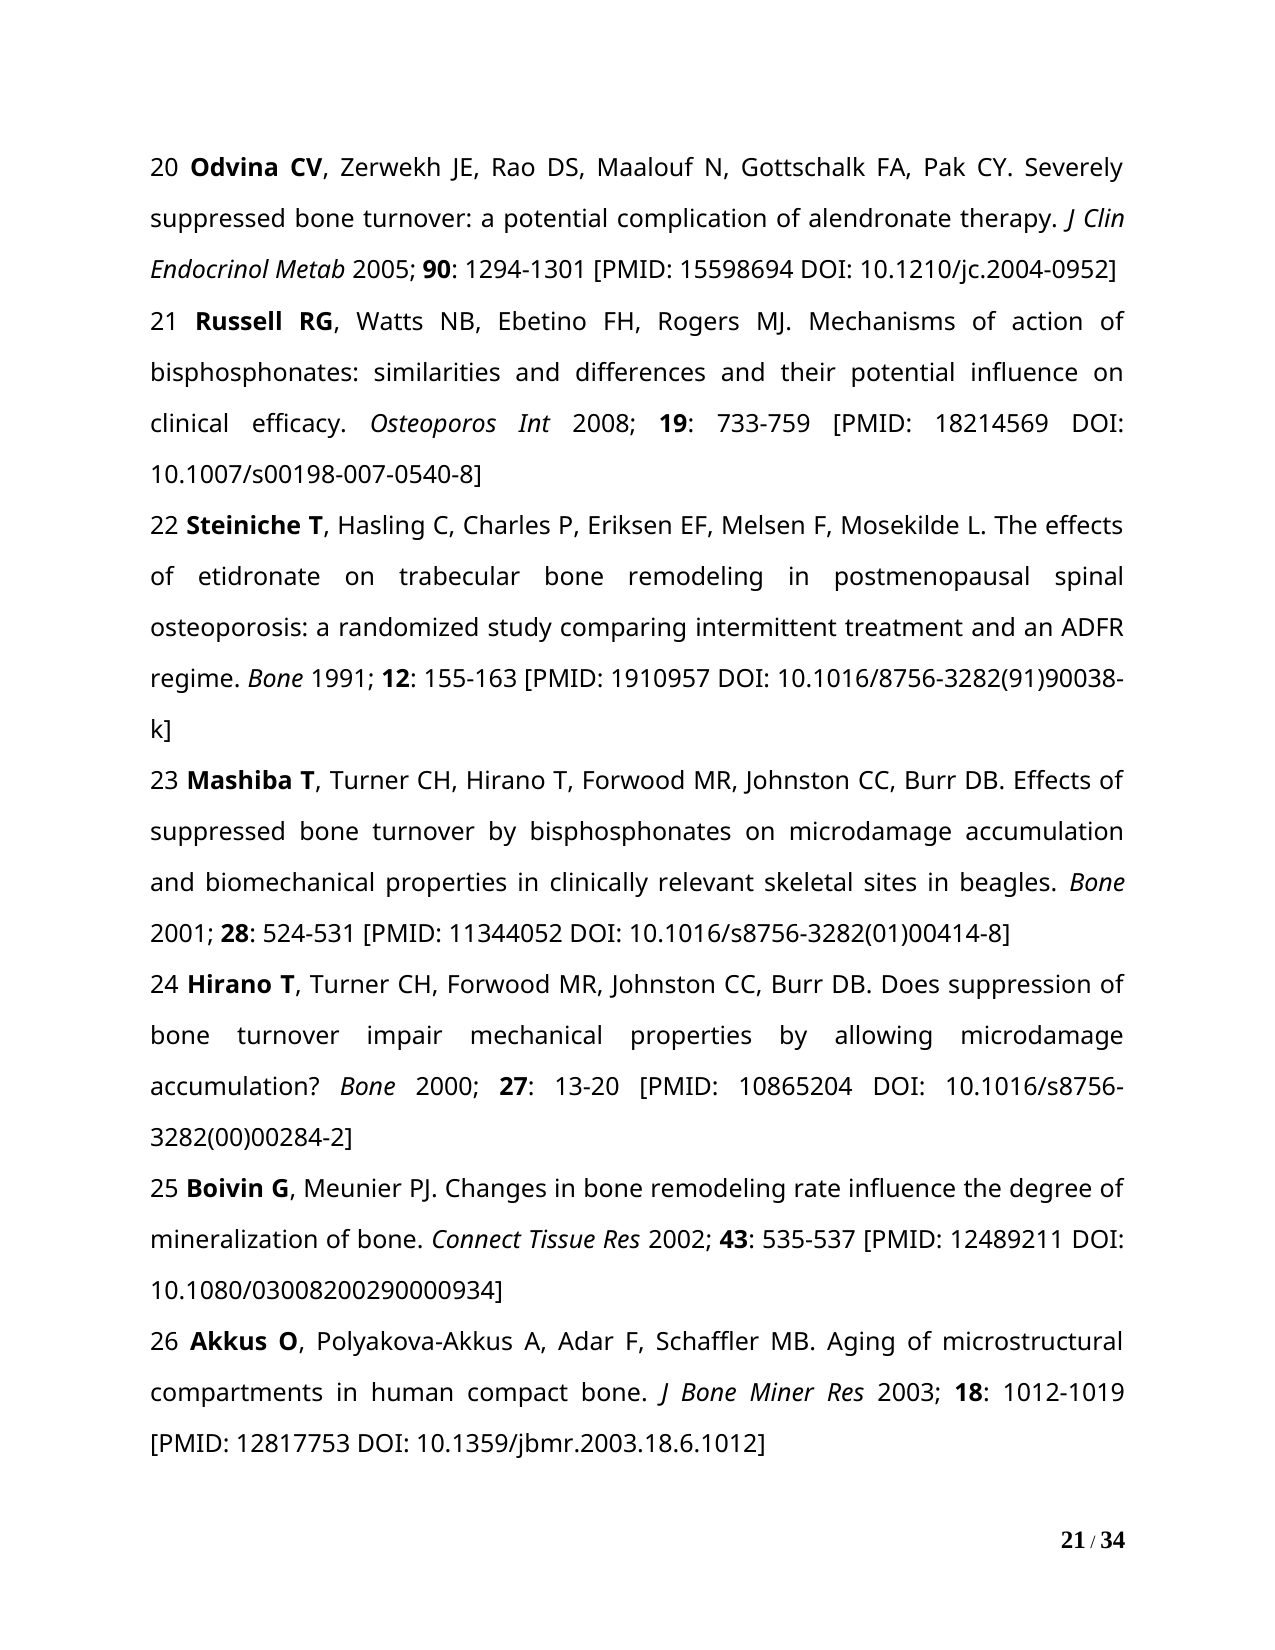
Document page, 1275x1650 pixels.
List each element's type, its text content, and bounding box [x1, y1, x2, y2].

text 26 Akkus O, Polyakova-Akkus A, Adar F, Schaffler MB. Aging of microstructural compartments in human compact bone. J Bone Miner Res 2003; 18: 1012-1019 [PMID: 12817753 DOI: 10.1359/jbmr.2003.18.6.1012] [150, 1324, 1125, 1460]
text 22 Steiniche T, Hasling C, Charles P, Eriksen EF, Melsen F, Mosekilde L. The effects of etidronate on trabecular bone remodeling in postmenopausal spinal osteoporosis: a randomized study comparing intermittent treatment and an ADFR regime. Bone 1991; 12: 155-163 [PMID: 1910957 DOI: 10.1016/8756-3282(91)90038-k] [150, 507, 1125, 746]
text 24 Hirano T, Turner CH, Forwood MR, Johnston CC, Burr DB. Does suppression of bone turnover impair mechanical properties by allowing microdamage accumulation? Bone 2000; 27: 13-20 [PMID: 10865204 DOI: 10.1016/s8756-3282(00)00284-2] [150, 967, 1125, 1154]
text 25 Boivin G, Meunier PJ. Changes in bone remodeling rate influence the degree of mineralization of bone. Connect Tissue Res 2002; 43: 535-537 [PMID: 12489211 DOI: 10.1080/03008200290000934] [150, 1171, 1125, 1307]
text 21 Russell RG, Watts NB, Ebetino FH, Rogers MJ. Mechanisms of action of bisphosphonates: similarities and differences and their potential influence on clinical efficacy. Osteoporos Int 2008; 19: 733-759 [PMID: 18214569 DOI: 10.1007/s00198-007-0540-8] [150, 303, 1125, 490]
text 20 Odvina CV, Zerwekh JE, Rao DS, Maalouf N, Gottschalk FA, Pak CY. Severely suppressed bone turnover: a potential complication of alendronate therapy. J Clin Endocrinol Metab 2005; 90: 1294-1301 [PMID: 15598694 DOI: 10.1210/jc.2004-0952] [150, 150, 1125, 286]
text 23 Mashiba T, Turner CH, Hirano T, Forwood MR, Johnston CC, Burr DB. Effects of suppressed bone turnover by bisphosphonates on microdamage accumulation and biomechanical properties in clinically relevant skeletal sites in beagles. Bone 2001; 28: 524-531 [PMID: 11344052 DOI: 10.1016/s8756-3282(01)00414-8] [150, 762, 1125, 950]
